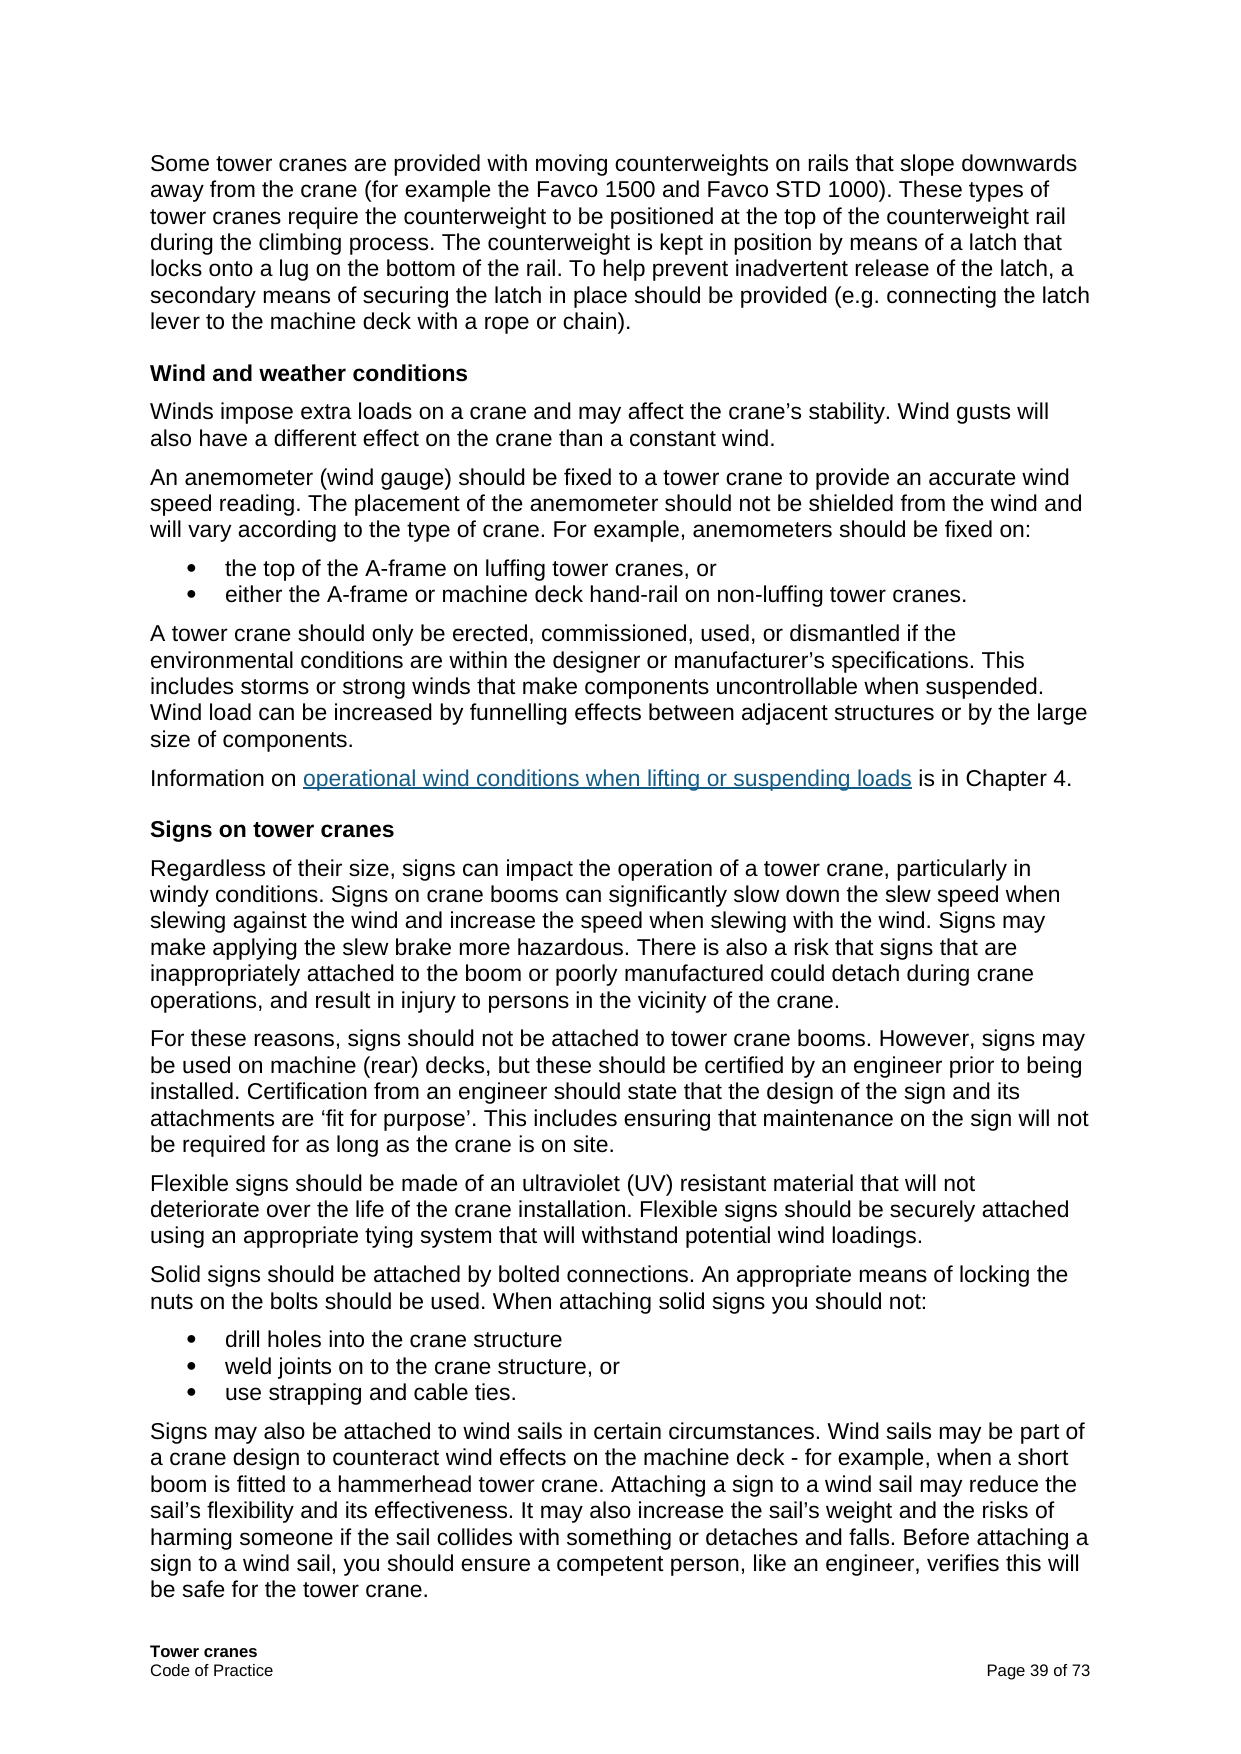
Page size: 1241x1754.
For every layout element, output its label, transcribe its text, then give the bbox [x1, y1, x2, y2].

text Information on operational wind conditions when lifting or suspending loads is in Chapter 4. [150, 764, 1090, 791]
list drill holes into the crane structure [187, 1326, 1090, 1353]
list the top of the A-frame on luffing tower cranes, or [187, 555, 1090, 581]
list either the A-frame or machine deck hand-rail on non-luffing tower cranes. [187, 581, 1090, 608]
text Winds impose extra loads on a crane and may affect the crane’s stability. Wind gusts will also have a different effect on the crane than a constant wind. [150, 398, 1090, 451]
list weld joints on to the crane structure, or [187, 1353, 1090, 1379]
text An anemometer (wind gauge) should be fixed to a tower crane to provide an accurate wind speed reading. The placement of the anemometer should not be shielded from the wind and will vary according to the type of crane. For example, anemometers should be fixed on: [150, 463, 1090, 543]
list Regardless of their size, signs can impact the operation of a tower crane, particularly in windy conditions. Signs on crane booms can significantly slow down the slew speed when slewing against the wind and increase the speed when slewing with the wind. Signs may make applying the slew brake more hazardous. There is also a risk that signs that are inappropriately attached to the boom or poorly manufactured could detach during crane operations, and result in injury to persons in the vicinity of the crane. [150, 855, 1090, 1013]
subtitle Signs on tower cranes [150, 816, 1090, 842]
list For these reasons, signs should not be attached to tower crane booms. However, signs may be used on machine (rear) decks, but these should be certified by an engineer prior to being installed. Certification from an engineer should state that the design of the sign and its attachments are ‘fit for purpose’. This includes ensuring that maintenance on the sign will not be required for as long as the crane is on site. [150, 1025, 1090, 1157]
list use strapping and cable ties. [187, 1379, 1090, 1406]
list Signs may also be attached to wind sails in certain circumstances. Wind sails may be part of a crane design to counteract wind effects on the machine deck - for example, when a short boom is fitted to a hammerhead tower crane. Attaching a sign to a wind sail may reduce the sail’s flexibility and its effectiveness. It may also increase the sail’s weight and the risks of harming someone if the sail collides with something or detaches and falls. Before attaching a sign to a wind sail, you should ensure a competent person, like an engineer, verifies this will be safe for the tower crane. [150, 1418, 1090, 1602]
text Some tower cranes are provided with moving counterweights on rails that slope downwards away from the crane (for example the Favco 1500 and Favco STD 1000). These types of tower cranes require the counterweight to be positioned at the top of the counterweight rail during the climbing process. The counterweight is kept in position by means of a latch that locks onto a lug on the bottom of the rail. To help prevent inadvertent release of the latch, a secondary means of securing the latch in place should be provided (e.g. connecting the latch lever to the machine deck with a rope or chain). [150, 150, 1090, 334]
text A tower crane should only be erected, commissioned, used, or dismantled if the environmental conditions are within the designer or manufacturer’s specifications. This includes storms or strong winds that make components uncontrollable when suspended. Wind load can be increased by funnelling effects between adjacent structures or by the large size of components. [150, 620, 1090, 752]
list Solid signs should be attached by bolted connections. An appropriate means of locking the nuts on the bolts should be used. When attaching solid signs you should not: [150, 1261, 1090, 1314]
list Flexible signs should be made of an ultraviolet (UV) resistant material that will not deteriorate over the life of the crane installation. Flexible signs should be securely attached using an appropriate tying system that will withstand potential wind loadings. [150, 1170, 1090, 1249]
subtitle Wind and weather conditions [150, 359, 1090, 386]
